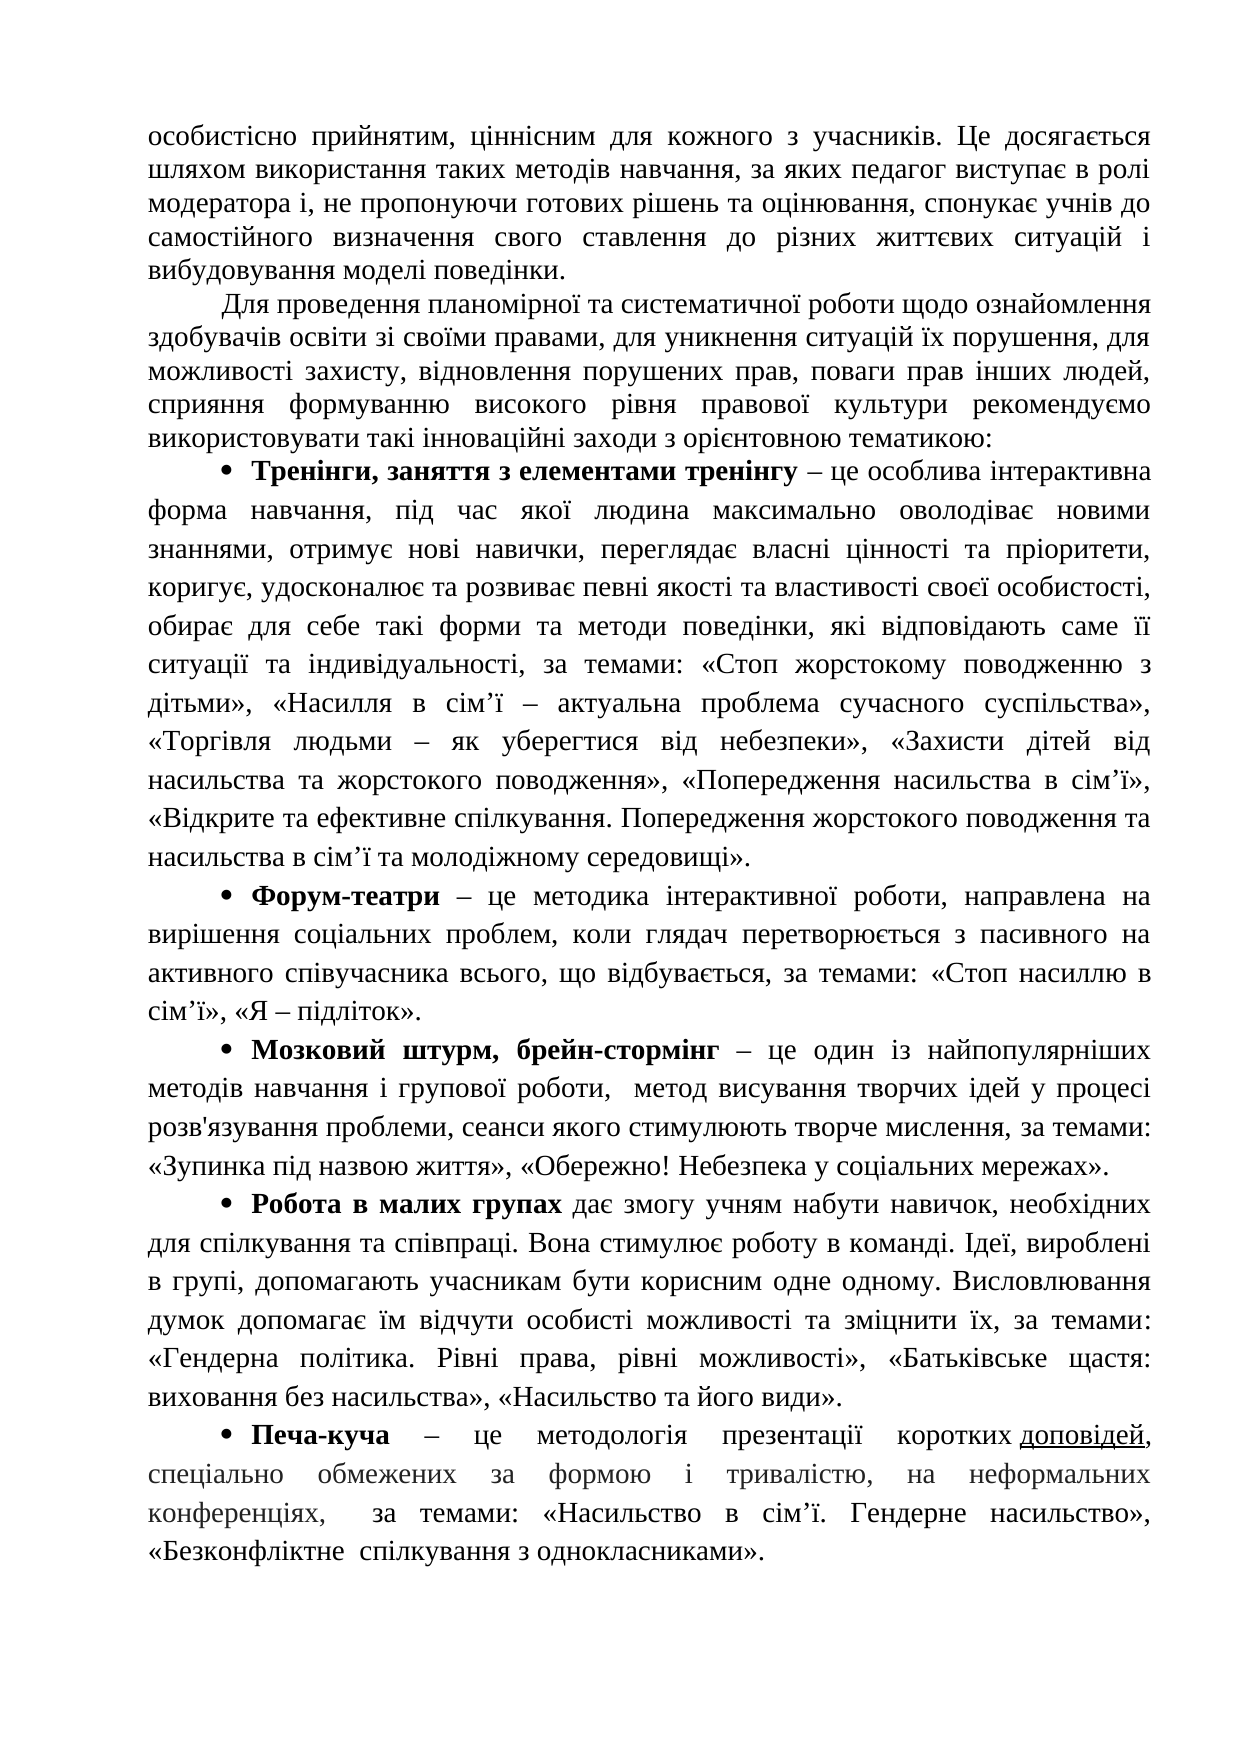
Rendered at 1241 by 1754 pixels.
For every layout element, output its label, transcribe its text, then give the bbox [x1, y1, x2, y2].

list Тренінги, заняття з елементами тренінгу – це особлива інтерактивна форма навчання, під час якої людина максимально оволодіває новими знаннями, отримує нові навички, переглядає власні цінності та пріоритети, коригує, удосконалює та розвиває певні якості та властивості своєї особистості, обирає для себе такі форми та методи поведінки, які відповідають саме її ситуації та індивідуальності, за темами: «Стоп жорстокому поводженню з дітьми», «Насилля в сім’ї – актуальна проблема сучасного суспільства», «Торгівля людьми – як уберегтися від небезпеки», «Захисти дітей від насильства та жорстокого поводження», «Попередження насильства в сім’ї», «Відкрите та ефективне спілкування. Попередження жорстокого поводження та насильства в сім’ї та молодіжному середовищі». [148, 453, 1152, 873]
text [148, 118, 1152, 286]
list Робота в малих групах дає змогу учням набути навичок, необхідних для спілкування та співпраці. Вона стимулює роботу в команді. Ідеї, вироблені в групі, допомагають учасникам бути корисним одне одному. Висловлювання думок допомагає їм відчути особисті можливості та зміцнити їх, за темами: «Гендерна політика. Рівні права, рівні можливості», «Батьківське щастя: виховання без насильства», «Насильство та його види». [148, 1297, 1152, 1412]
list Печа-куча – це методологія презентації коротких доповідей, спеціально обмежених за формою і тривалістю, на неформальних конференціях, за темами: «Насильство в сім’ї. Гендерне насильство», «Безконфліктне спілкування з однокласниками». [148, 1417, 1152, 1456]
list Мозковий штурм, брейн-стормінг – це один із найпопулярніших методів навчання і групової роботи, метод висування творчих ідей у процесі розв'язування проблеми, сеанси якого стимулюють творче мислення, за темами: «Зупинка під назвою життя», «Обережно! Небезпека у соціальних мережах». [148, 1032, 1152, 1181]
text Для проведення планомірної та систематичної роботи щодо ознайомлення здобувачів освіти зі своїми правами, для уникнення ситуацій їх порушення, для можливості захисту, відновлення порушених прав, поваги прав інших людей, сприяння формуванню високого рівня правової культури рекомендуємо використовувати такі інноваційні заходи з орієнтовною тематикою: [148, 286, 1152, 453]
list Форум-театри – це методика інтерактивної роботи, направлена на вирішення соціальних проблем, коли глядач перетворюється з пасивного на активного співучасника всього, що відбувається, за темами: «Стоп насиллю в сім’ї», «Я – підліток». [148, 878, 1152, 1027]
list Робота в малих групах дає змогу учням набути навичок, необхідних для спілкування та співпраці. Вона стимулює роботу в команді. Ідеї, вироблені в групі, допомагають учасникам бути корисним одне одному. Висловлювання думок допомагає їм відчути особисті можливості та зміцнити їх, за темами: «Гендерна політика. Рівні права, рівні можливості», «Батьківське щастя: виховання без насильства», «Насильство та його види». [148, 1186, 1152, 1225]
list Печа-куча – це методологія презентації коротких доповідей, спеціально обмежених за формою і тривалістю, на неформальних конференціях, за темами: «Насильство в сім’ї. Гендерне насильство», «Безконфліктне спілкування з однокласниками». [148, 1490, 1152, 1567]
